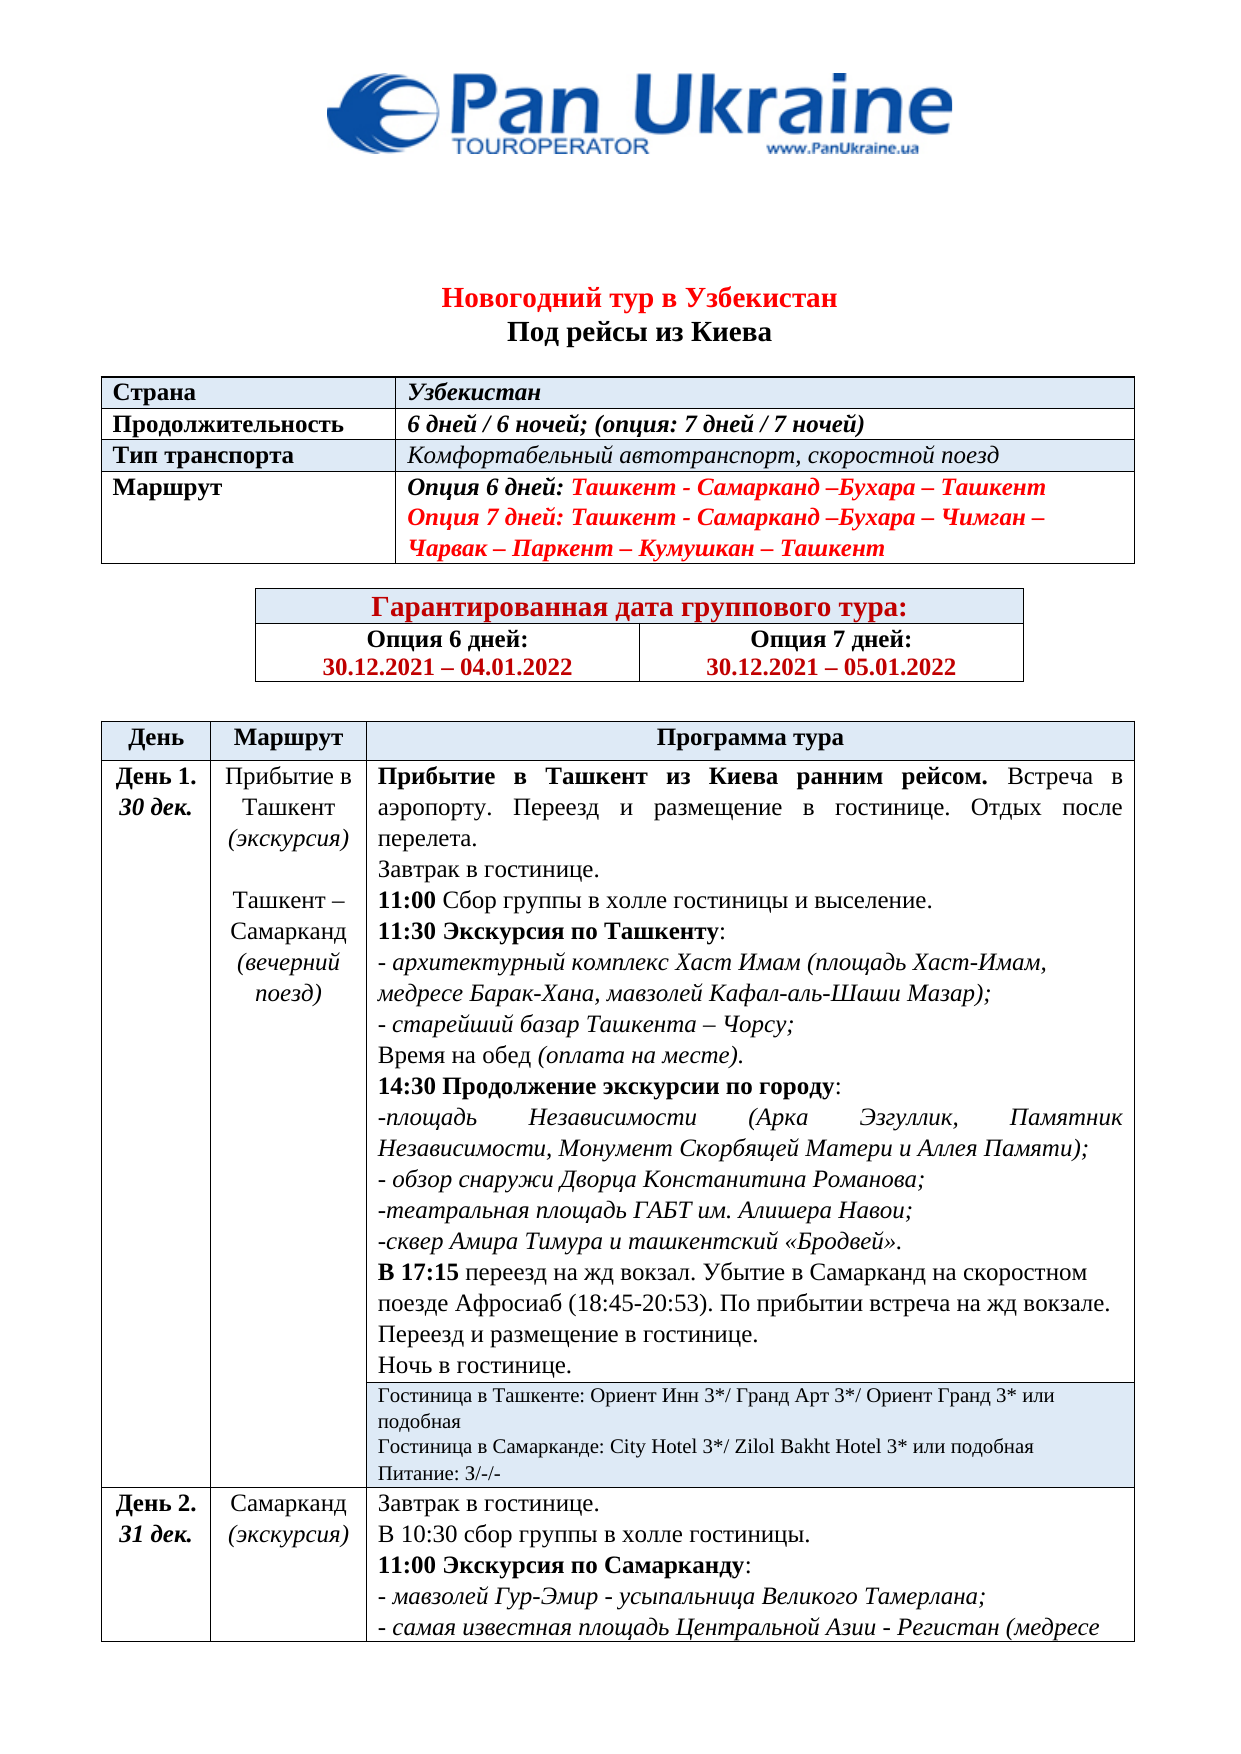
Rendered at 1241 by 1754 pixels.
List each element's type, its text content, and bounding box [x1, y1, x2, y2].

table_header Гарантированная дата группового тура: [256, 589, 1023, 623]
table_cell Опция 6 дней: 30.12.2021 – 04.01.2022 [256, 624, 639, 681]
table_cell Прибытие в Ташкент из Киева ранним рейсом. Встреча в аэропорту. Переезд и размещение в гостинице. Отдых после перелета. Завтрак в гостинице. 11:00 Сбор группы в холле гостиницы и выселение. 11:30 Экскурсия по Ташкенту: - архитектурный комплекс Хаст Имам (площадь Хаст-Имам, медресе Барак-Хана, мавзолей Кафал-аль-Шаши Мазар); - старейший базар Ташкента – Чорсу; Время на обед (оплата на месте). 14:30 Продолжение экскурсии по городу: -площадь Независимости (Арка Эзгуллик, Памятник Независимости, Монумент Скорбящей Матери и Аллея Памяти); - обзор снаружи Дворца Констанитина Романова; -театральная площадь ГАБТ им. Алишера Навои; -сквер Амира Тимура и ташкентский «Бродвей». В 17:15 переезд на жд вокзал. Убытие в Самарканд на скоростном поезде Афросиаб (18:45-20:53). По прибытии встреча на жд вокзале. Переезд и размещение в гостинице. Ночь в гостинице. [367, 761, 1134, 1382]
table_cell День 2. 31 дек. [102, 1488, 210, 1641]
table_header Страна [102, 378, 395, 408]
table_header Маршрут [211, 722, 366, 760]
table_cell 6 дней / 6 ночей; (опция: 7 дней / 7 ночей) [396, 409, 1134, 439]
table_cell Опция 7 дней: 30.12.2021 – 05.01.2022 [640, 624, 1023, 681]
table_cell Самарканд (экскурсия) [211, 1488, 366, 1641]
text Под рейсы из Киева [112, 314, 1167, 348]
table_cell Тип транспорта [102, 440, 395, 471]
table_header День [102, 722, 210, 760]
table_header Узбекистан [396, 378, 1134, 408]
table_cell Продолжительность [102, 409, 395, 439]
picture [327, 73, 953, 154]
table_cell Комфортабельный автотранспорт, скоростной поезд [396, 440, 1134, 471]
table_cell Прибытие в Ташкент (экскурсия) Ташкент – Самарканд (вечерний поезд) [211, 761, 366, 1487]
text Новогодний тур в Узбекистан [112, 281, 1167, 314]
table_cell Маршрут [102, 472, 395, 563]
table_cell Гостиница в Ташкенте: Ориент Инн 3*/ Гранд Арт 3*/ Ориент Гранд 3* или подобная Гостиница в Самарканде: City Hotel 3*/ Zilol Bakht Hotel 3* или подобная Питание: З/-/- [367, 1383, 1134, 1487]
table_cell День 1. 30 дек. [102, 761, 210, 1487]
table_cell Опция 6 дней: Ташкент - Самарканд –Бухара – Ташкент Опция 7 дней: Ташкент - Самарканд –Бухара – Чимган – Чарвак – Паркент – Кумушкан – Ташкент [396, 472, 1134, 563]
table_header Программа тура [367, 722, 1134, 760]
